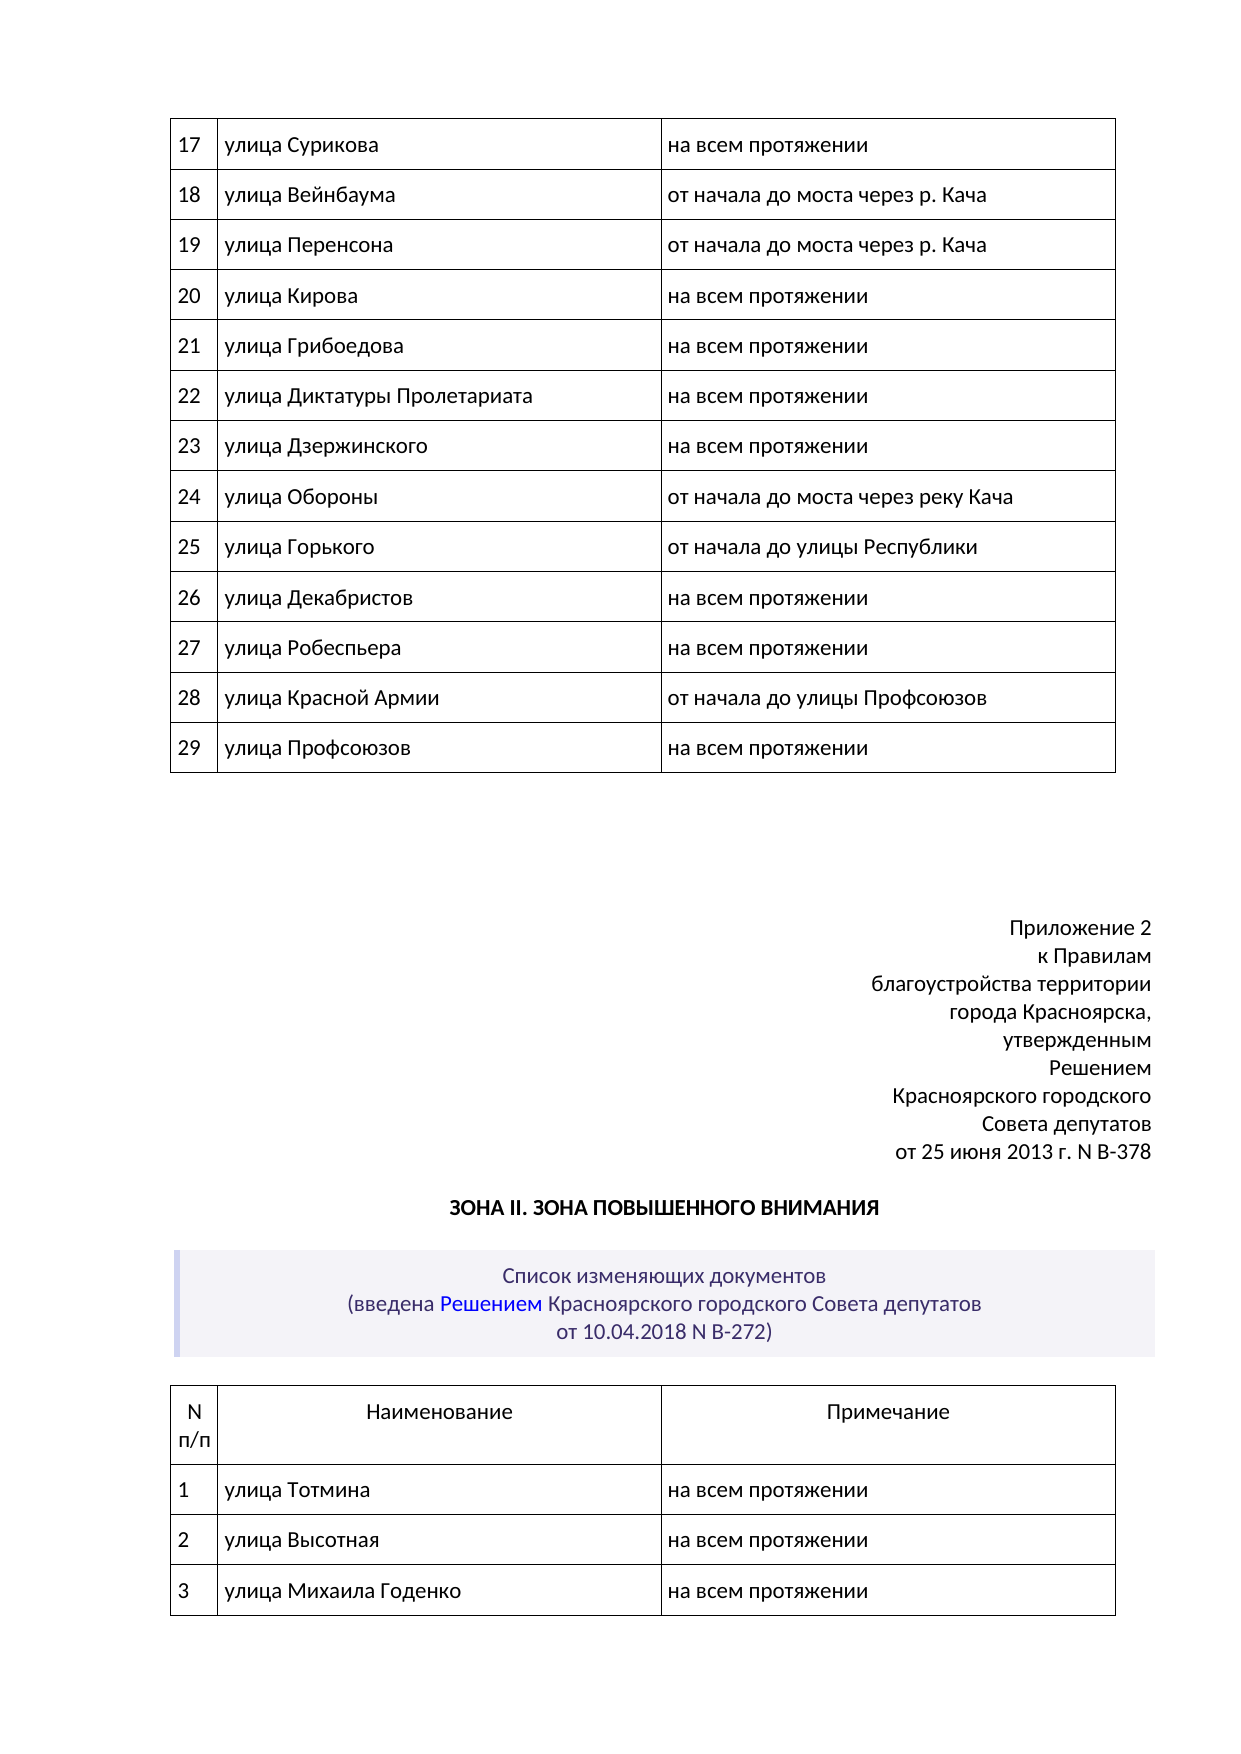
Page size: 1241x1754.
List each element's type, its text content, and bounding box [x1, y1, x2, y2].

table_cell улица Красной Армии [218, 673, 661, 722]
table_header Примечание [662, 1386, 1115, 1464]
text города Красноярска, [177, 997, 1152, 1025]
table_cell 28 [171, 673, 217, 722]
text Совета депутатов [177, 1109, 1152, 1137]
table_cell 1 [171, 1465, 217, 1514]
table_cell улица Робеспьера [218, 622, 661, 672]
table_cell улица Обороны [218, 471, 661, 521]
table_cell 3 [171, 1565, 217, 1614]
table_cell от начала до моста через реку Кача [662, 471, 1115, 521]
table_cell улица Декабристов [218, 572, 661, 621]
text к Правилам [177, 941, 1152, 969]
table_cell 22 [171, 371, 217, 420]
text Приложение 2 [177, 913, 1152, 941]
table_cell улица Сурикова [218, 119, 661, 168]
table_cell улица Перенсона [218, 220, 661, 269]
table_cell 26 [171, 572, 217, 621]
table_cell 17 [171, 119, 217, 168]
table_cell улица Высотная [218, 1515, 661, 1564]
table_header N п/п [171, 1386, 217, 1464]
table_cell на всем протяжении [662, 622, 1115, 672]
table_cell 19 [171, 220, 217, 269]
table_cell улица Грибоедова [218, 320, 661, 370]
text Красноярского городского [177, 1081, 1152, 1109]
table_cell 23 [171, 421, 217, 470]
table_cell улица Михаила Годенко [218, 1565, 661, 1614]
table_cell от начала до моста через р. Кача [662, 170, 1115, 219]
table_cell от начала до моста через р. Кача [662, 220, 1115, 269]
table_cell 29 [171, 723, 217, 772]
table_cell на всем протяжении [662, 1565, 1115, 1614]
table_cell 2 [171, 1515, 217, 1564]
table_cell на всем протяжении [662, 421, 1115, 470]
table_cell улица Горького [218, 522, 661, 571]
text утвержденным [177, 1025, 1152, 1053]
table_cell на всем протяжении [662, 320, 1115, 370]
table_cell на всем протяжении [662, 119, 1115, 168]
table_cell на всем протяжении [662, 572, 1115, 621]
table_cell 20 [171, 270, 217, 319]
table_cell 27 [171, 622, 217, 672]
table_cell от начала до улицы Республики [662, 522, 1115, 571]
table_cell на всем протяжении [662, 723, 1115, 772]
table_header Список изменяющих документов (введена Решением Красноярского городского Совета депутатов от 10.04.2018 N В-272) [180, 1250, 1149, 1357]
table_cell на всем протяжении [662, 1465, 1115, 1514]
table_cell 24 [171, 471, 217, 521]
table_cell улица Диктатуры Пролетариата [218, 371, 661, 420]
table_cell улица Профсоюзов [218, 723, 661, 772]
table_header Наименование [218, 1386, 661, 1464]
table_cell на всем протяжении [662, 1515, 1115, 1564]
table_cell улица Кирова [218, 270, 661, 319]
table_cell 18 [171, 170, 217, 219]
text Решением [177, 1053, 1152, 1081]
table_cell на всем протяжении [662, 270, 1115, 319]
text от 25 июня 2013 г. N В-378 [177, 1137, 1152, 1166]
table_cell улица Дзержинского [218, 421, 661, 470]
table_cell от начала до улицы Профсоюзов [662, 673, 1115, 722]
table_cell улица Вейнбаума [218, 170, 661, 219]
table_cell на всем протяжении [662, 371, 1115, 420]
table_cell 25 [171, 522, 217, 571]
title ЗОНА II. ЗОНА ПОВЫШЕННОГО ВНИМАНИЯ [177, 1193, 1152, 1222]
table_cell улица Тотмина [218, 1465, 661, 1514]
table_cell 21 [171, 320, 217, 370]
text благоустройства территории [177, 969, 1152, 997]
